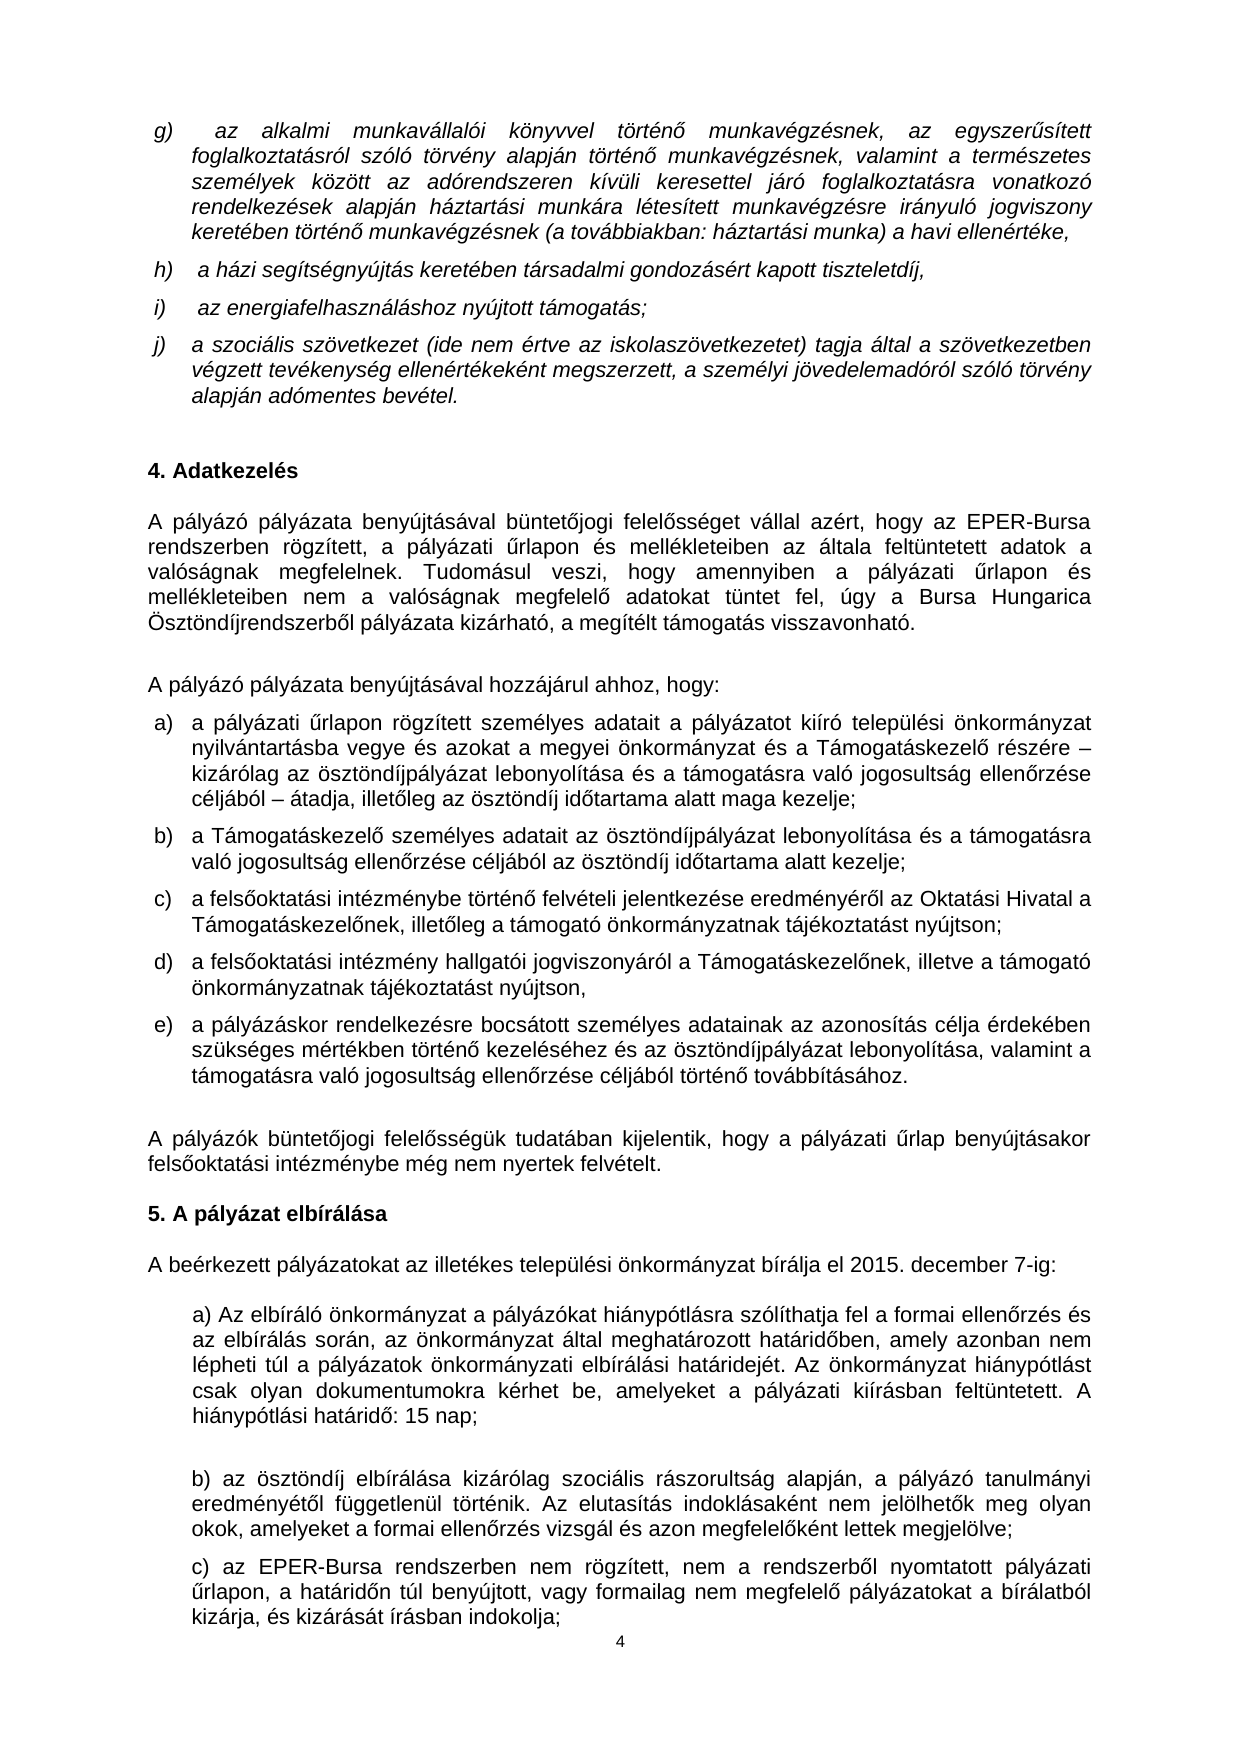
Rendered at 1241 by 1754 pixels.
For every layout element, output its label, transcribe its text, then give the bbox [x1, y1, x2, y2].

list a pályázati űrlapon rögzített személyes adatait a pályázatot kiíró települési önkormányzat nyilvántartásba vegye és azokat a megyei önkormányzat és a Támogatáskezelő részére – kizárólag az ösztöndíjpályázat lebonyolítása és a támogatásra való jogosultság ellenőrzése céljából – átadja, illetőleg az ösztöndíj időtartama alatt maga kezelje; [154, 710, 1092, 811]
list az alkalmi munkavállalói könyvvel történő munkavégzésnek, az egyszerűsített foglalkoztatásról szóló törvény alapján történő munkavégzésnek, valamint a természetes személyek között az adórendszeren kívüli keresettel járó foglalkoztatásra vonatkozó rendelkezések alapján háztartási munkára létesített munkavégzésre irányuló jogviszony keretében történő munkavégzésnek (a továbbiakban: háztartási munka) a havi ellenértéke, [154, 118, 1092, 244]
text 4. Adatkezelés [148, 458, 1092, 483]
text 5. A pályázat elbírálása [148, 1201, 1092, 1226]
list a felsőoktatási intézménybe történő felvételi jelentkezése eredményéről az Oktatási Hivatal a Támogatáskezelőnek, illetőleg a támogató önkormányzatnak tájékoztatást nyújtson; [154, 886, 1092, 937]
list a felsőoktatási intézmény hallgatói jogviszonyáról a Támogatáskezelőnek, illetve a támogató önkormányzatnak tájékoztatást nyújtson, [154, 949, 1092, 999]
text c) az EPER-Bursa rendszerben nem rögzített, nem a rendszerből nyomtatott pályázati űrlapon, a határidőn túl benyújtott, vagy formailag nem megfelelő pályázatokat a bírálatból kizárja, és kizárását írásban indokolja; [191, 1554, 1092, 1629]
text A pályázó pályázata benyújtásával hozzájárul ahhoz, hogy: [148, 672, 1092, 697]
text b) az ösztöndíj elbírálása kizárólag szociális rászorultság alapján, a pályázó tanulmányi eredményétől függetlenül történik. Az elutasítás indoklásaként nem jelölhetők meg olyan okok, amelyeket a formai ellenőrzés vizsgál és azon megfelelőként lettek megjelölve; [191, 1466, 1092, 1541]
list a pályázáskor rendelkezésre bocsátott személyes adatainak az azonosítás célja érdekében szükséges mértékben történő kezeléséhez és az ösztöndíjpályázat lebonyolítása, valamint a támogatásra való jogosultság ellenőrzése céljából történő továbbításához. [154, 1012, 1092, 1088]
list az energiafelhasználáshoz nyújtott támogatás; [154, 294, 1092, 319]
text a) Az elbíráló önkormányzat a pályázókat hiánypótlásra szólíthatja fel a formai ellenőrzés és az elbírálás során, az önkormányzat által meghatározott határidőben, amely azonban nem lépheti túl a pályázatok önkormányzati elbírálási határidejét. Az önkormányzat hiánypótlást csak olyan dokumentumokra kérhet be, amelyeket a pályázati kiírásban feltüntetett. A hiánypótlási határidő: 15 nap; [192, 1302, 1092, 1428]
text A beérkezett pályázatokat az illetékes települési önkormányzat bírálja el 2015. december 7-ig: [148, 1251, 1092, 1277]
text A pályázók büntetőjogi felelősségük tudatában kijelentik, hogy a pályázati űrlap benyújtásakor felsőoktatási intézménybe még nem nyertek felvételt. [148, 1125, 1092, 1176]
list a Támogatáskezelő személyes adatait az ösztöndíjpályázat lebonyolítása és a támogatásra való jogosultság ellenőrzése céljából az ösztöndíj időtartama alatt kezelje; [154, 823, 1092, 874]
text A pályázó pályázata benyújtásával büntetőjogi felelősséget vállal azért, hogy az EPER-Bursa rendszerben rögzített, a pályázati űrlapon és mellékleteiben az általa feltüntetett adatok a valóságnak megfelelnek. Tudomásul veszi, hogy amennyiben a pályázati űrlapon és mellékleteiben nem a valóságnak megfelelő adatokat tüntet fel, úgy a Bursa Hungarica Ösztöndíjrendszerből pályázata kizárható, a megítélt támogatás visszavonható. [148, 508, 1092, 634]
list a szociális szövetkezet (ide nem értve az iskolaszövetkezetet) tagja által a szövetkezetben végzett tevékenység ellenértékeként megszerzett, a személyi jövedelemadóról szóló törvény alapján adómentes bevétel. [154, 332, 1092, 408]
list a házi segítségnyújtás keretében társadalmi gondozásért kapott tiszteletdíj, [154, 257, 1092, 282]
